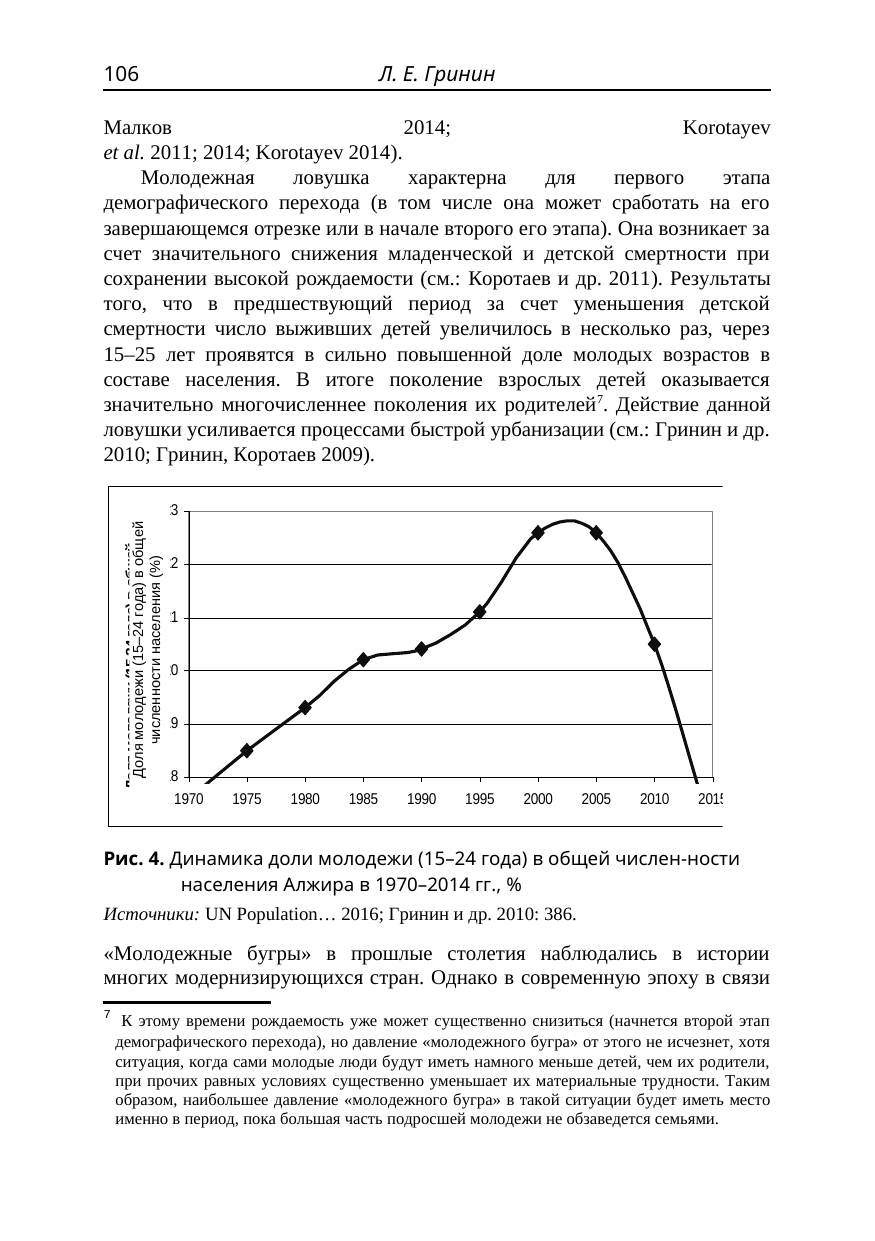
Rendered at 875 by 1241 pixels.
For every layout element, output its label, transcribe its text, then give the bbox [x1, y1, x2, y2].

text Рис. 4. Динамика доли молодежи (15–24 года) в общей числен-ности населения Алжира в 1970–2014 гг., % [103, 845, 771, 896]
text Молодежная ловушка характерна для первого этапа демографического перехода (в том числе она может сработать на его завершающемся отрезке или в начале второго его этапа). Она возникает за счет значительного снижения младенческой и детской смертности при сохранении высокой рождаемости (см.: Коротаев и др. 2011). Результаты того, что в предшествующий период за счет уменьшения детской смертности число выживших детей увеличилось в несколько раз, через 15–25 лет проявятся в сильно повышенной доле молодых возрастов в составе населения. В итоге поколение взрослых детей оказывается значительно многочисленнее поколения их родителей. Действие данной ловушки усиливается процессами быстрой урбанизации (см.: Гринин и др. 2010; Гринин, Коротаев 2009). [103, 165, 771, 466]
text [103, 115, 771, 164]
text Источники: UN Population… 2016; Гринин и др. 2010: 386. [103, 903, 771, 924]
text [103, 941, 771, 989]
